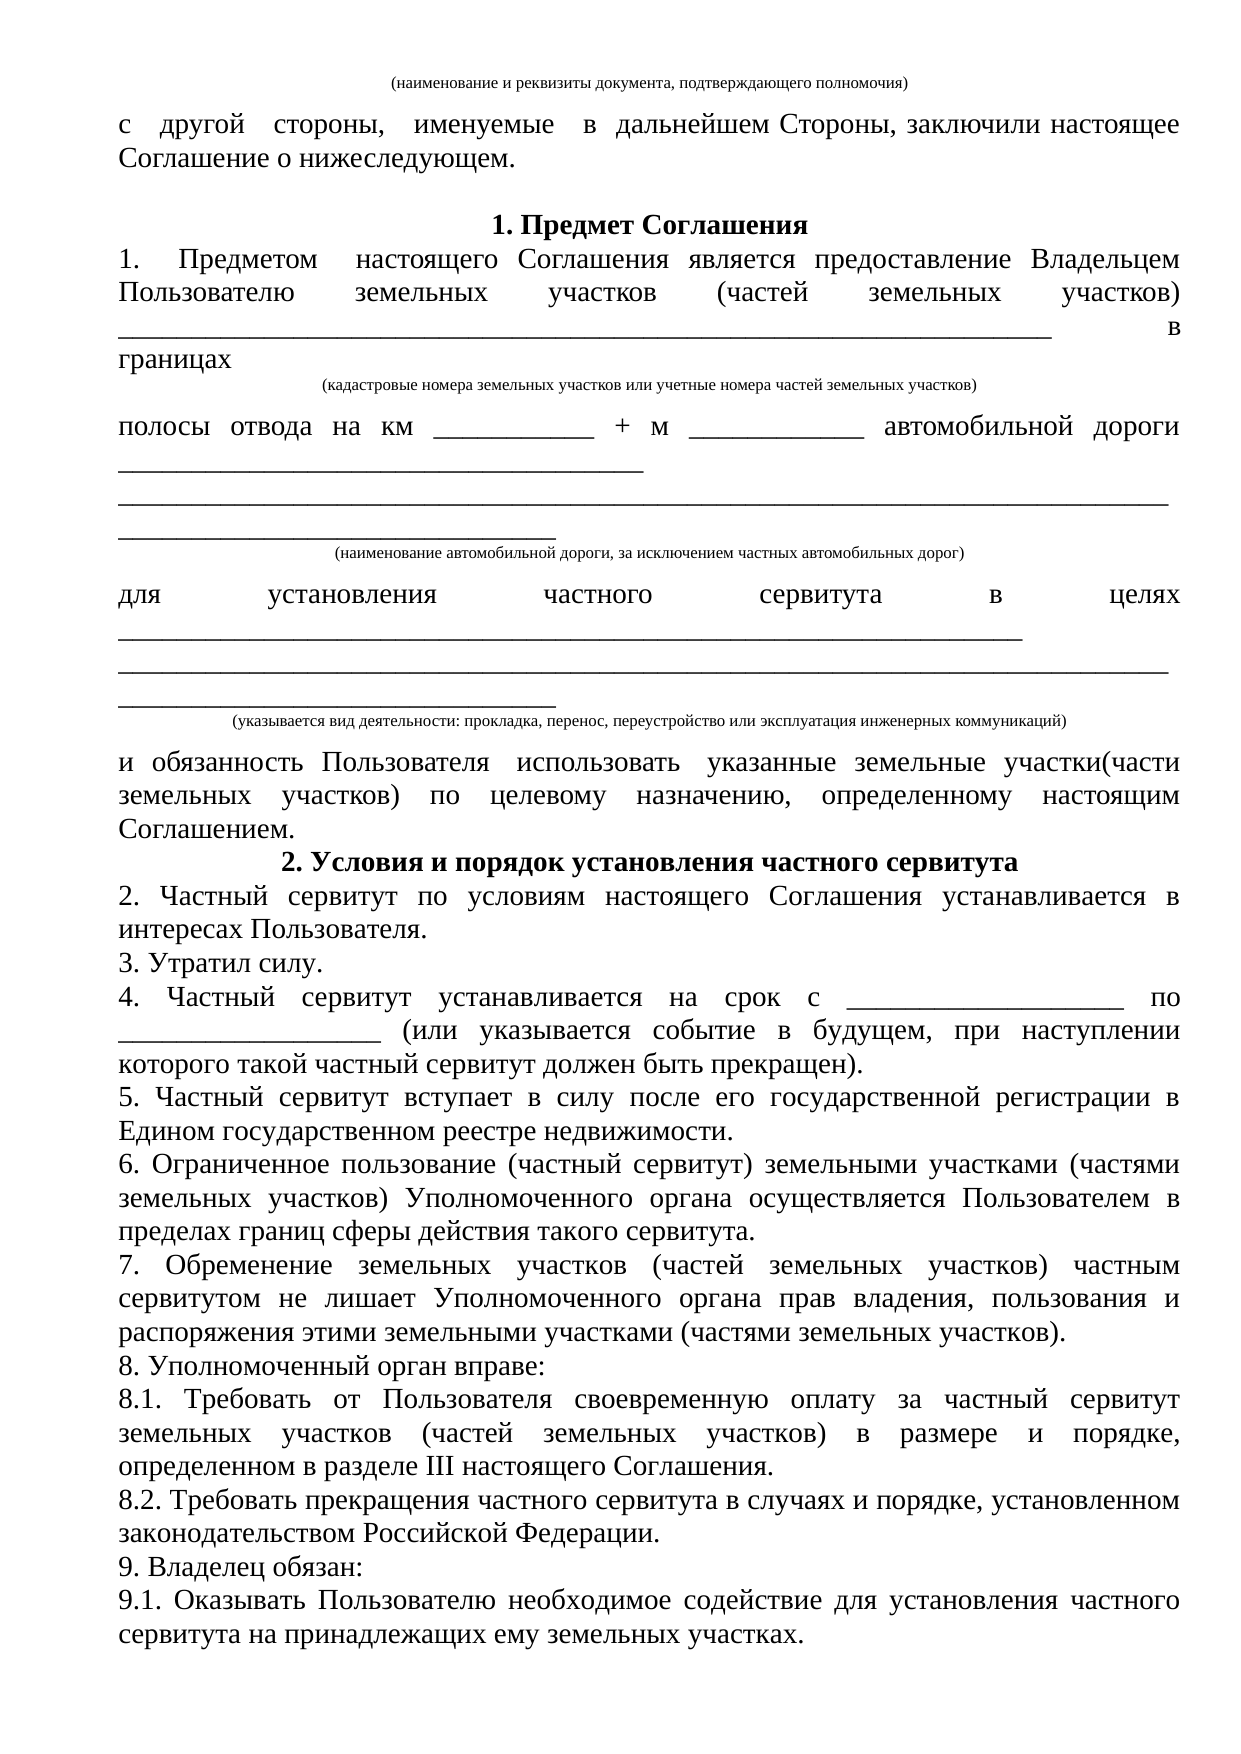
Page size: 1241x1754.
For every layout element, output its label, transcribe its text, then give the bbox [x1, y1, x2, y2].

subtitle (указывается вид деятельности: прокладка, перенос, переустройство или эксплуатация инженерных коммуникаций) [118, 710, 1181, 744]
text 8.2. Требовать прекращения частного сервитута в случаях и порядке, установленном законодательством Российской Федерации. [118, 1482, 1181, 1549]
text 8. Уполномоченный орган вправе: [118, 1348, 1181, 1381]
subtitle (наименование и реквизиты документа, подтверждающего полномочия) [118, 73, 1181, 107]
text 8.1. Требовать от Пользователя своевременную оплату за частный сервитут земельных участков (частей земельных участков) в размере и порядке, определенном в разделе III настоящего Соглашения. [118, 1381, 1181, 1482]
subtitle полосы отвода на км ___________ + м ____________ автомобильной дороги ____________________________________ [118, 408, 1181, 476]
subtitle ______________________________________________________________________________________________________ [118, 643, 1181, 710]
text 5. Частный сервитут вступает в силу после его государственной регистрации в Едином государственном реестре недвижимости. [118, 1079, 1181, 1146]
subtitle с другой стороны, именуемые в дальнейшем Стороны, заключили настоящее Соглашение о нижеследующем. [118, 107, 1181, 174]
text 6. Ограниченное пользование (частный сервитут) земельными участками (частями земельных участков) Уполномоченного органа осуществляется Пользователем в пределах границ сферы действия такого сервитута. [118, 1146, 1181, 1247]
subtitle ______________________________________________________________________________________________________ [118, 476, 1181, 543]
subtitle 1. Предметом настоящего Соглашения является предоставление Владельцем Пользователю земельных участков (частей земельных участков) ________________________________________________________________ в границах [118, 241, 1181, 375]
subtitle (наименование автомобильной дороги, за исключением частных автомобильных дорог) [118, 543, 1181, 576]
text 9.1. Оказывать Пользователю необходимое содействие для установления частного сервитута на принадлежащих ему земельных участках. [118, 1582, 1181, 1649]
text 7. Обременение земельных участков (частей земельных участков) частным сервитутом не лишает Уполномоченного органа прав владения, пользования и распоряжения этими земельными участками (частями земельных участков). [118, 1247, 1181, 1348]
subtitle для установления частного сервитута в целях ______________________________________________________________ [118, 576, 1181, 643]
text 2. Частный сервитут по условиям настоящего Соглашения устанавливается в интересах Пользователя. [118, 878, 1181, 945]
text 3. Утратил силу. [118, 945, 1181, 979]
subtitle и обязанность Пользователя использовать указанные земельные участки(части земельных участков) по целевому назначению, определенному настоящим Соглашением. [118, 744, 1181, 844]
subtitle (кадастровые номера земельных участков или учетные номера частей земельных участков) [118, 375, 1181, 408]
text 9. Владелец обязан: [118, 1549, 1181, 1582]
text 4. Частный сервитут устанавливается на срок с ___________________ по __________________ (или указывается событие в будущем, при наступлении которого такой частный сервитут должен быть прекращен). [118, 979, 1181, 1079]
text 2. Условия и порядок установления частного сервитута [118, 844, 1181, 878]
text 1. Предмет Соглашения [118, 207, 1181, 241]
